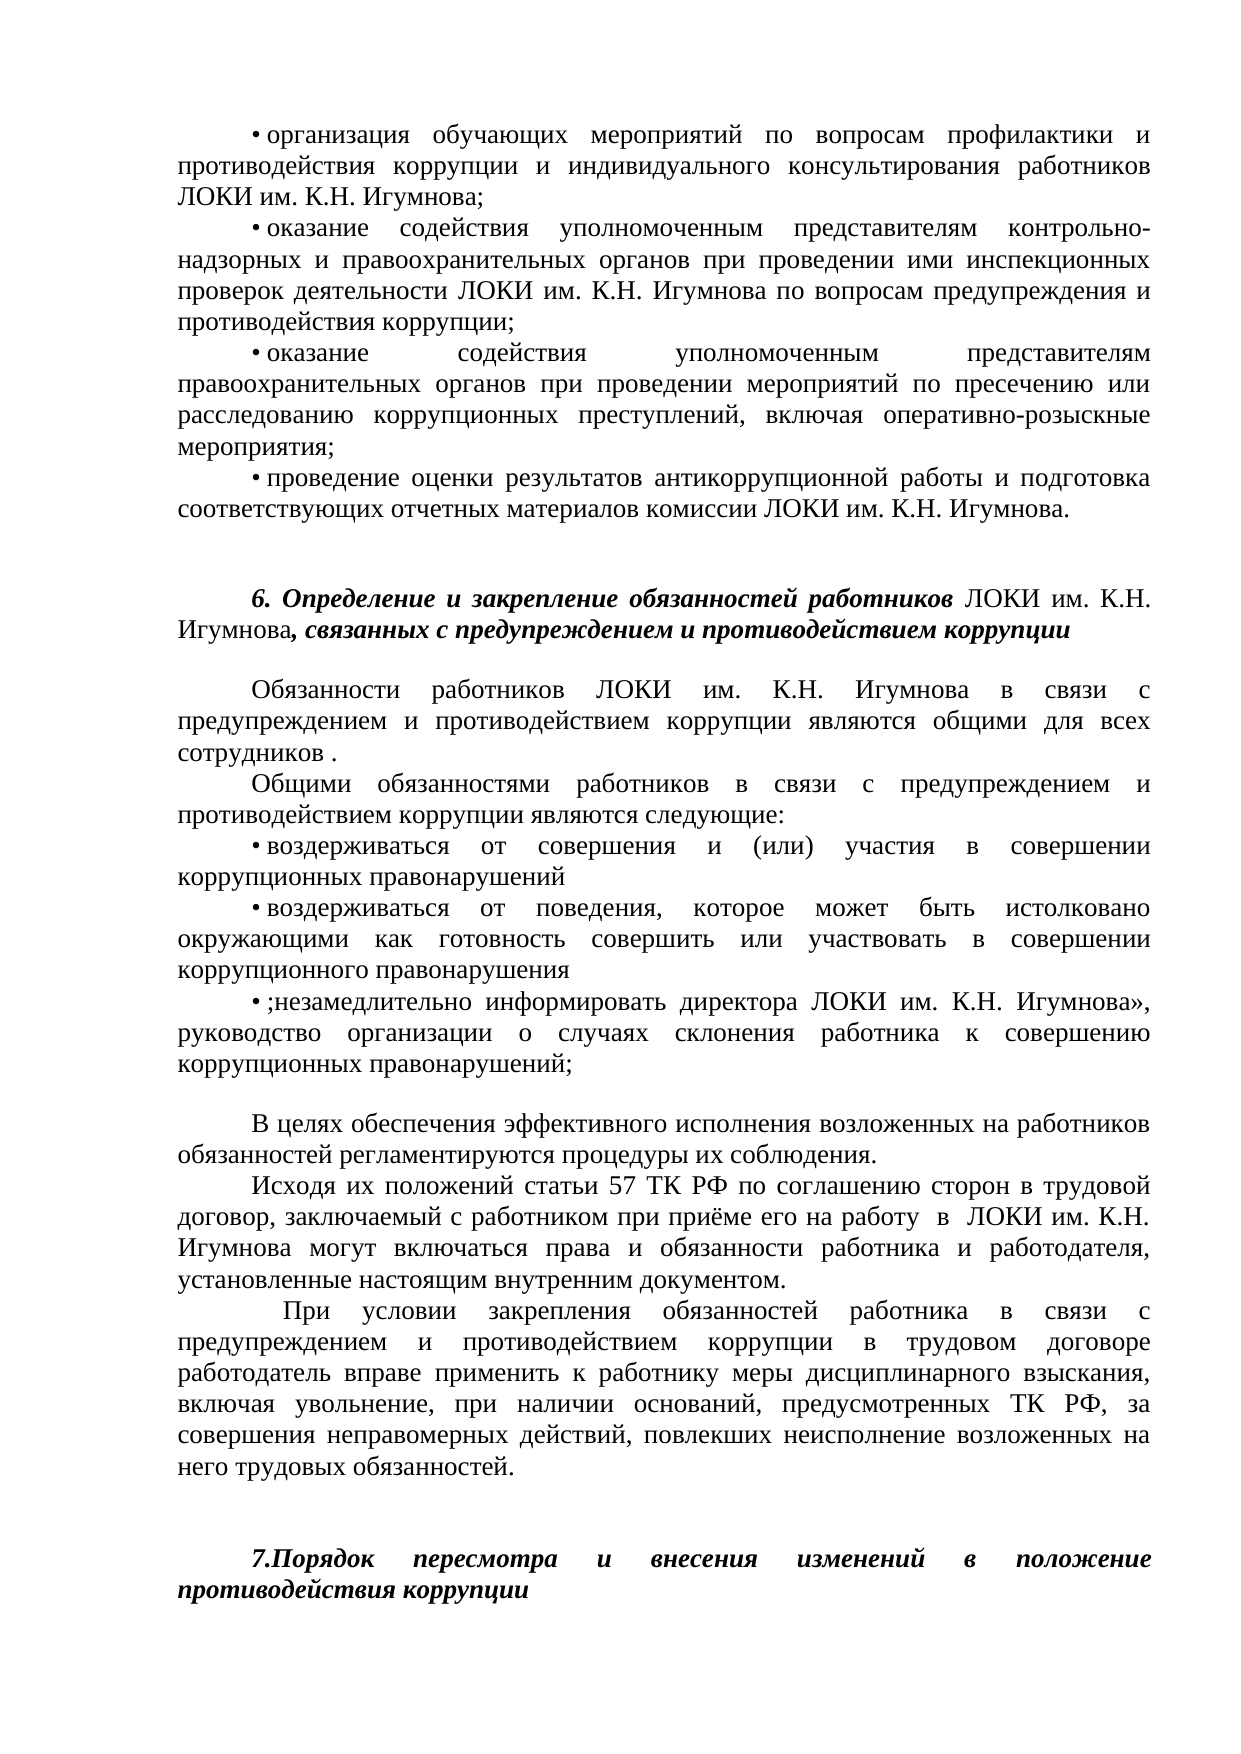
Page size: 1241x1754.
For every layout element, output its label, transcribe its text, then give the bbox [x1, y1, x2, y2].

list воздерживаться от поведения, которое может быть истолковано окружающими как готовность совершить или участвовать в совершении коррупционного правонарушения [177, 891, 1152, 985]
text Общими обязанностями работников в связи с предупреждением и противодействием коррупции являются следующие: [177, 767, 1152, 829]
text Обязанности работников ЛОКИ им. К.Н. Игумнова в связи с предупреждением и противодействием коррупции являются общими для всех сотрудников . [177, 673, 1152, 767]
text 7.Порядок пересмотра и внесения изменений в положение противодействия коррупции [177, 1542, 1152, 1604]
list оказание содействия уполномоченным представителям правоохранительных органов при проведении мероприятий по пресечению или расследованию коррупционных преступлений, включая оперативно-розыскные мероприятия; [177, 336, 1152, 461]
list организация обучающих мероприятий по вопросам профилактики и противодействия коррупции и индивидуального консультирования работников ЛОКИ им. К.Н. Игумнова; [177, 118, 1152, 212]
text В целях обеспечения эффективного исполнения возложенных на работников обязанностей регламентируются процедуры их соблюдения. [177, 1107, 1152, 1169]
list проведение оценки результатов антикоррупционной работы и подготовка соответствующих отчетных материалов комиссии ЛОКИ им. К.Н. Игумнова. [177, 461, 1152, 523]
text Исходя их положений статьи 57 ТК РФ по соглашению сторон в трудовой договор, заключаемый с работником при приёме его на работу в ЛОКИ им. К.Н. Игумнова могут включаться права и обязанности работника и работодателя, установленные настоящим внутренним документом. [177, 1169, 1152, 1294]
list воздерживаться от совершения и (или) участия в совершении коррупционных правонарушений [177, 829, 1152, 891]
list оказание содействия уполномоченным представителям контрольно-надзорных и правоохранительных органов при проведении ими инспекционных проверок деятельности ЛОКИ им. К.Н. Игумнова по вопросам предупреждения и противодействия коррупции; [177, 212, 1152, 336]
text 6. Определение и закрепление обязанностей работников ЛОКИ им. К.Н. Игумнова, связанных с предупреждением и противодействием коррупции [177, 582, 1152, 644]
list ;незамедлительно информировать директора ЛОКИ им. К.Н. Игумнова», руководство организации о случаях склонения работника к совершению коррупционных правонарушений; [177, 985, 1152, 1078]
text При условии закрепления обязанностей работника в связи с предупреждением и противодействием коррупции в трудовом договоре работодатель вправе применить к работнику меры дисциплинарного взыскания, включая увольнение, при наличии оснований, предусмотренных ТК РФ, за совершения неправомерных действий, повлекших неисполнение возложенных на него трудовых обязанностей. [177, 1294, 1152, 1481]
